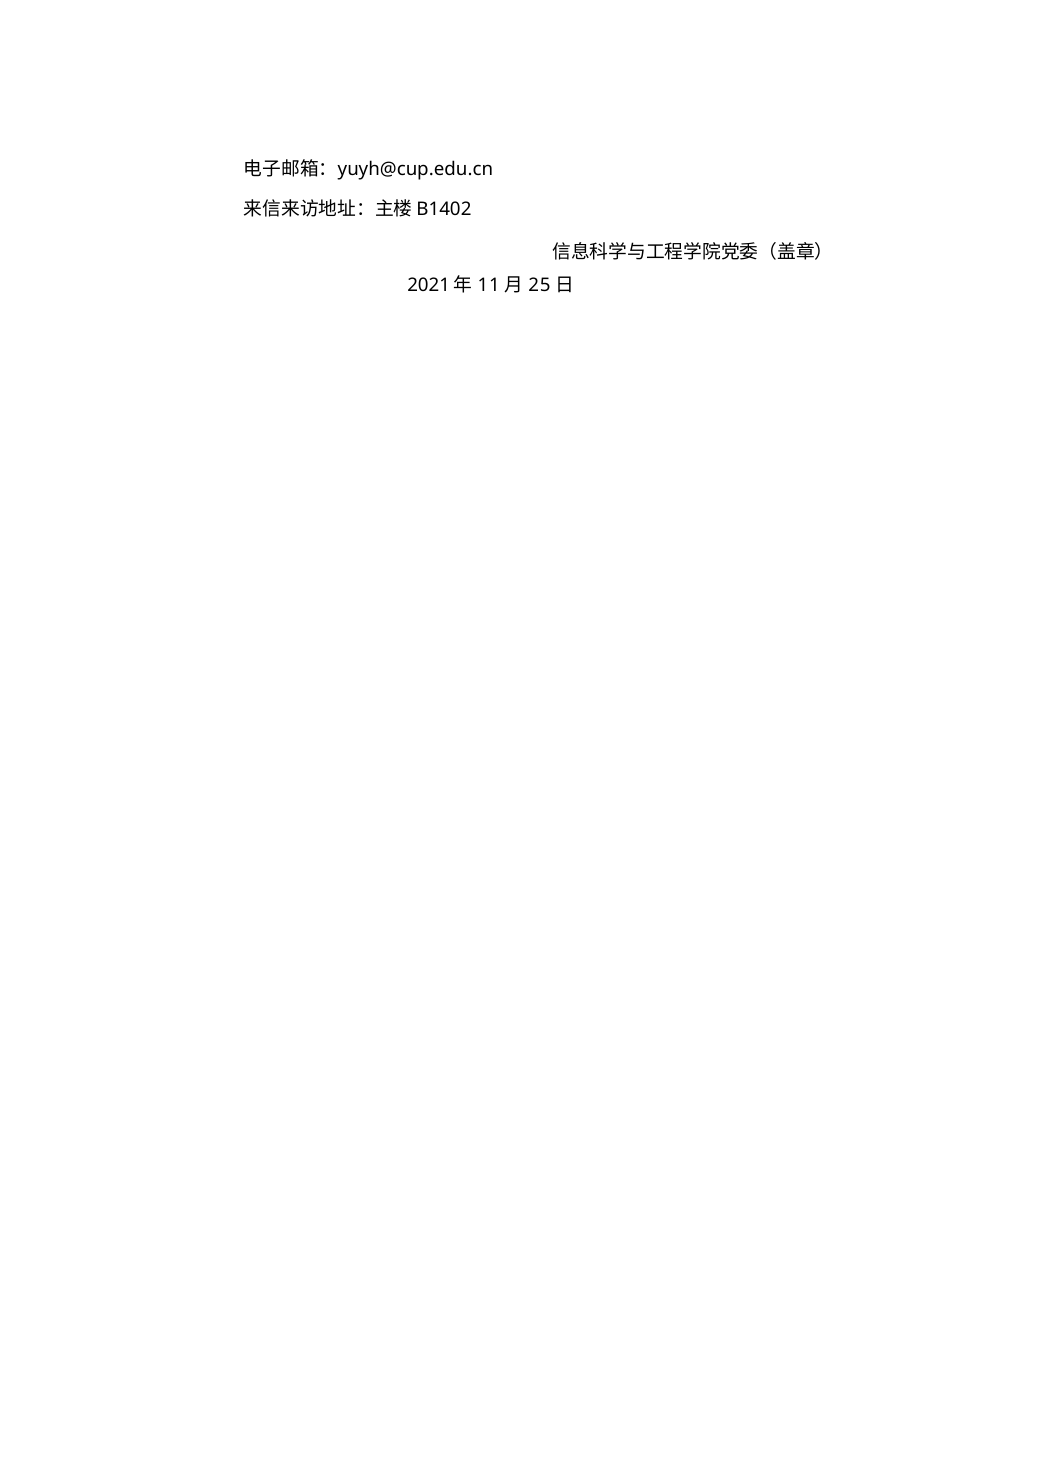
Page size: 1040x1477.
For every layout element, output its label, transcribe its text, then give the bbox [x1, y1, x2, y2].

text 2021年11月25日 [187, 267, 852, 299]
text 来信来访地址：主楼B1402 [187, 194, 852, 221]
text 信息科学与工程学院党委（盖章） [209, 234, 833, 267]
text 电子邮箱：yuyh@cup.edu.cn [187, 153, 852, 180]
